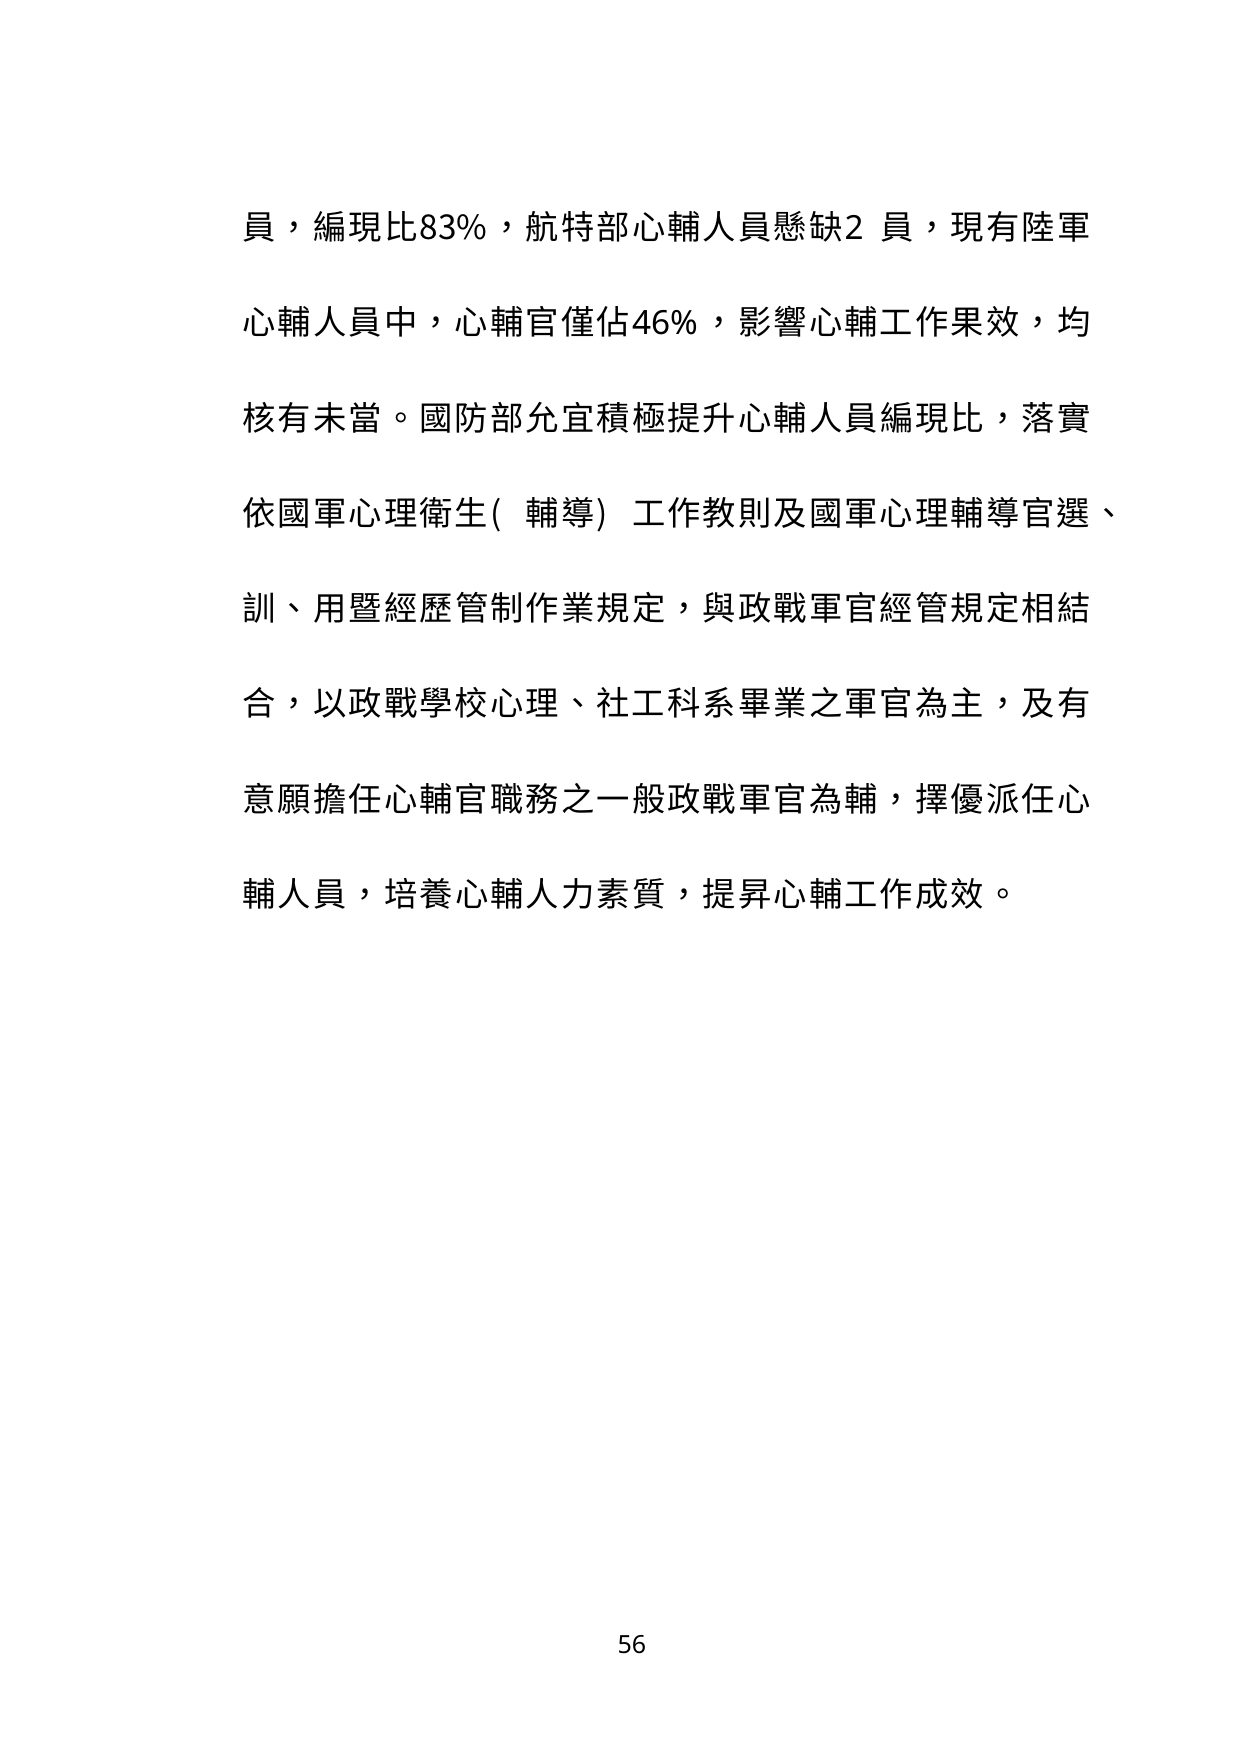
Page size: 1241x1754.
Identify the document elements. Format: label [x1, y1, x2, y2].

text [242, 178, 1092, 939]
